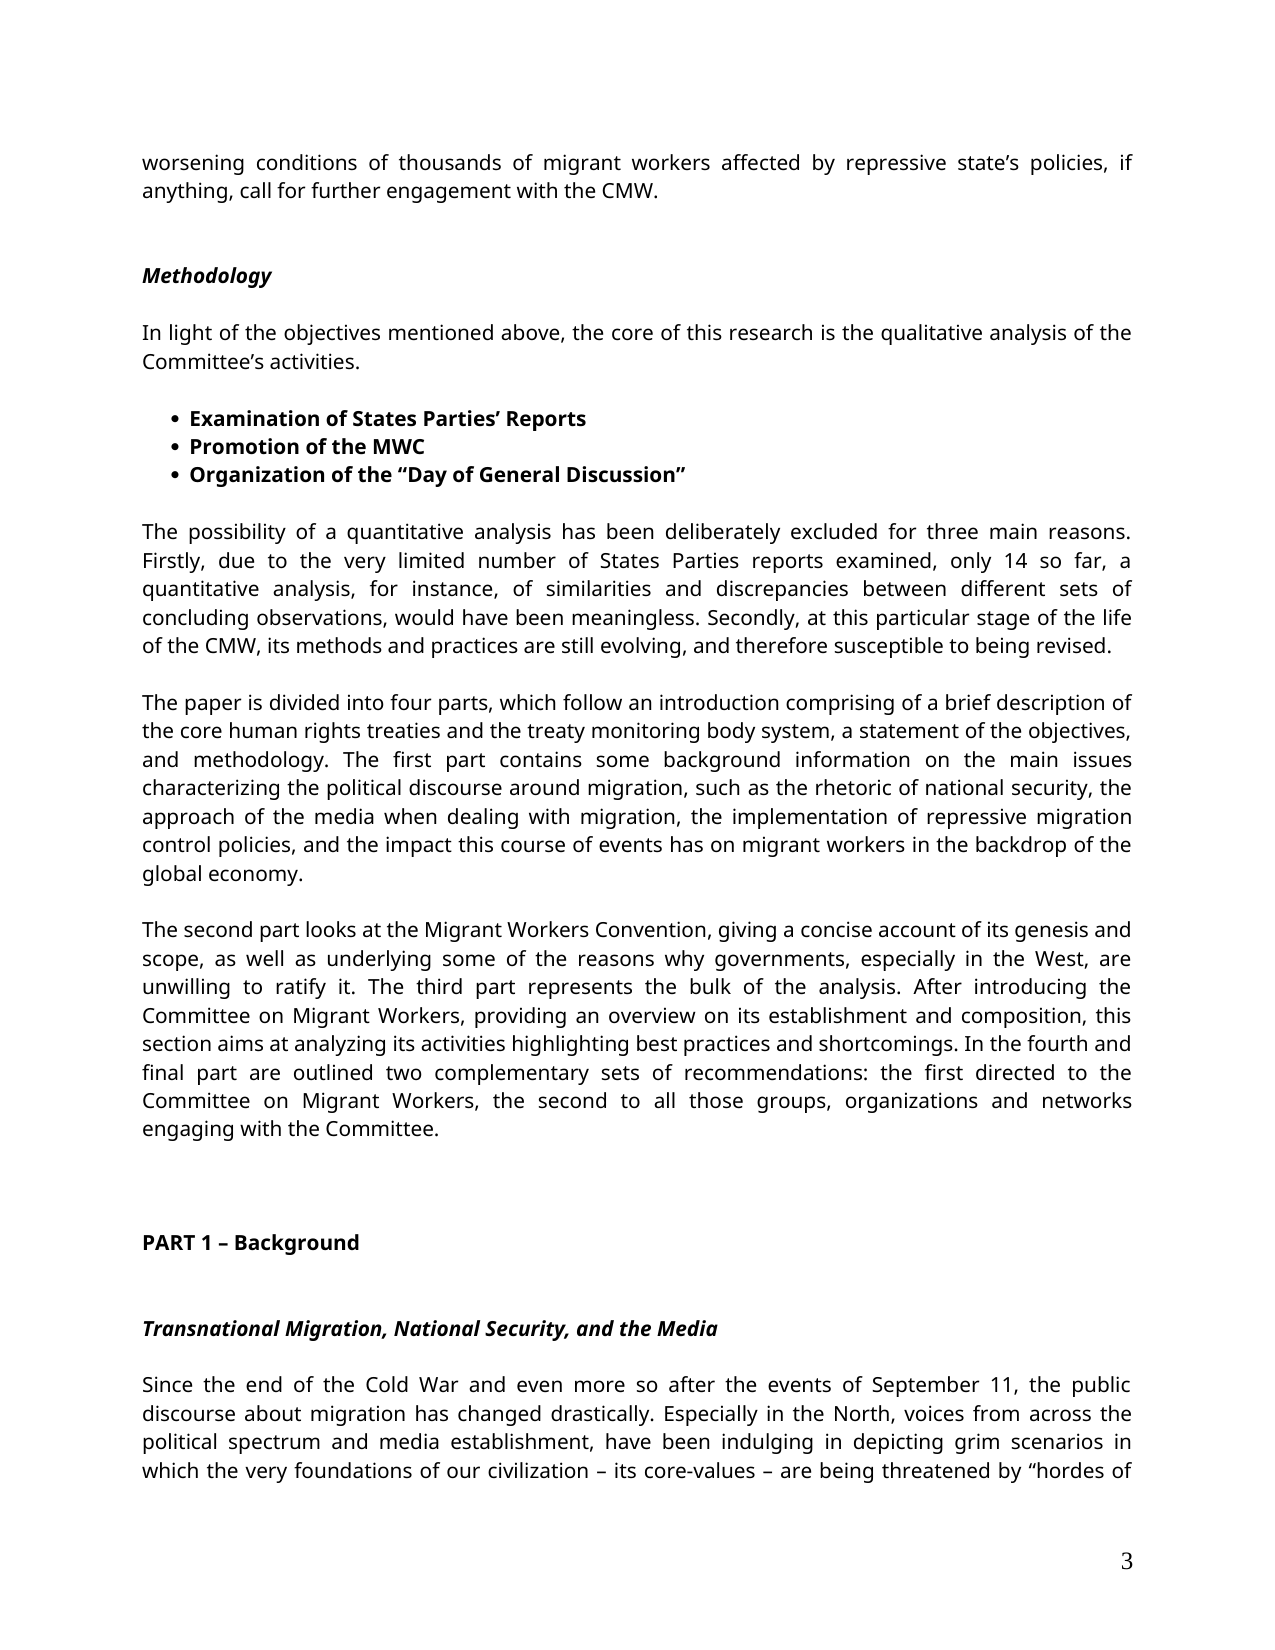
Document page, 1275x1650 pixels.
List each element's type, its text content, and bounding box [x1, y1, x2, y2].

list Organization of the “Day of General Discussion” [171, 461, 1133, 489]
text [142, 148, 1133, 204]
text Transnational Migration, National Security, and the Media [142, 1314, 1133, 1342]
text PART 1 – Background [142, 1228, 1133, 1257]
list Examination of States Parties’ Reports [171, 404, 1133, 432]
text Methodology [142, 261, 1133, 290]
text The paper is divided into four parts, which follow an introduction comprising of a brief description of the core human rights treaties and the treaty monitoring body system, a statement of the objectives, and methodology. The first part contains some background information on the main issues characterizing the political discourse around migration, such as the rhetoric of national security, the approach of the media when dealing with migration, the implementation of repressive migration control policies, and the impact this course of events has on migrant workers in the backdrop of the global economy. [142, 688, 1133, 887]
text The second part looks at the Migrant Workers Convention, giving a concise account of its genesis and scope, as well as underlying some of the reasons why governments, especially in the West, are unwilling to ratify it. The third part represents the bulk of the analysis. After introducing the Committee on Migrant Workers, providing an overview on its establishment and composition, this section aims at analyzing its activities highlighting best practices and shortcomings. In the fourth and final part are outlined two complementary sets of recommendations: the first directed to the Committee on Migrant Workers, the second to all those groups, organizations and networks engaging with the Committee. [142, 916, 1133, 1143]
text The possibility of a quantitative analysis has been deliberately excluded for three main reasons. Firstly, due to the very limited number of States Parties reports examined, only 14 so far, a quantitative analysis, for instance, of similarities and discrepancies between different sets of concluding observations, would have been meaningless. Secondly, at this particular stage of the life of the CMW, its methods and practices are still evolving, and therefore susceptible to being revised. [142, 517, 1133, 659]
text In light of the objectives mentioned above, the core of this research is the qualitative analysis of the Committee’s activities. [142, 318, 1133, 375]
list Promotion of the MWC [171, 432, 1133, 461]
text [142, 1371, 1133, 1484]
